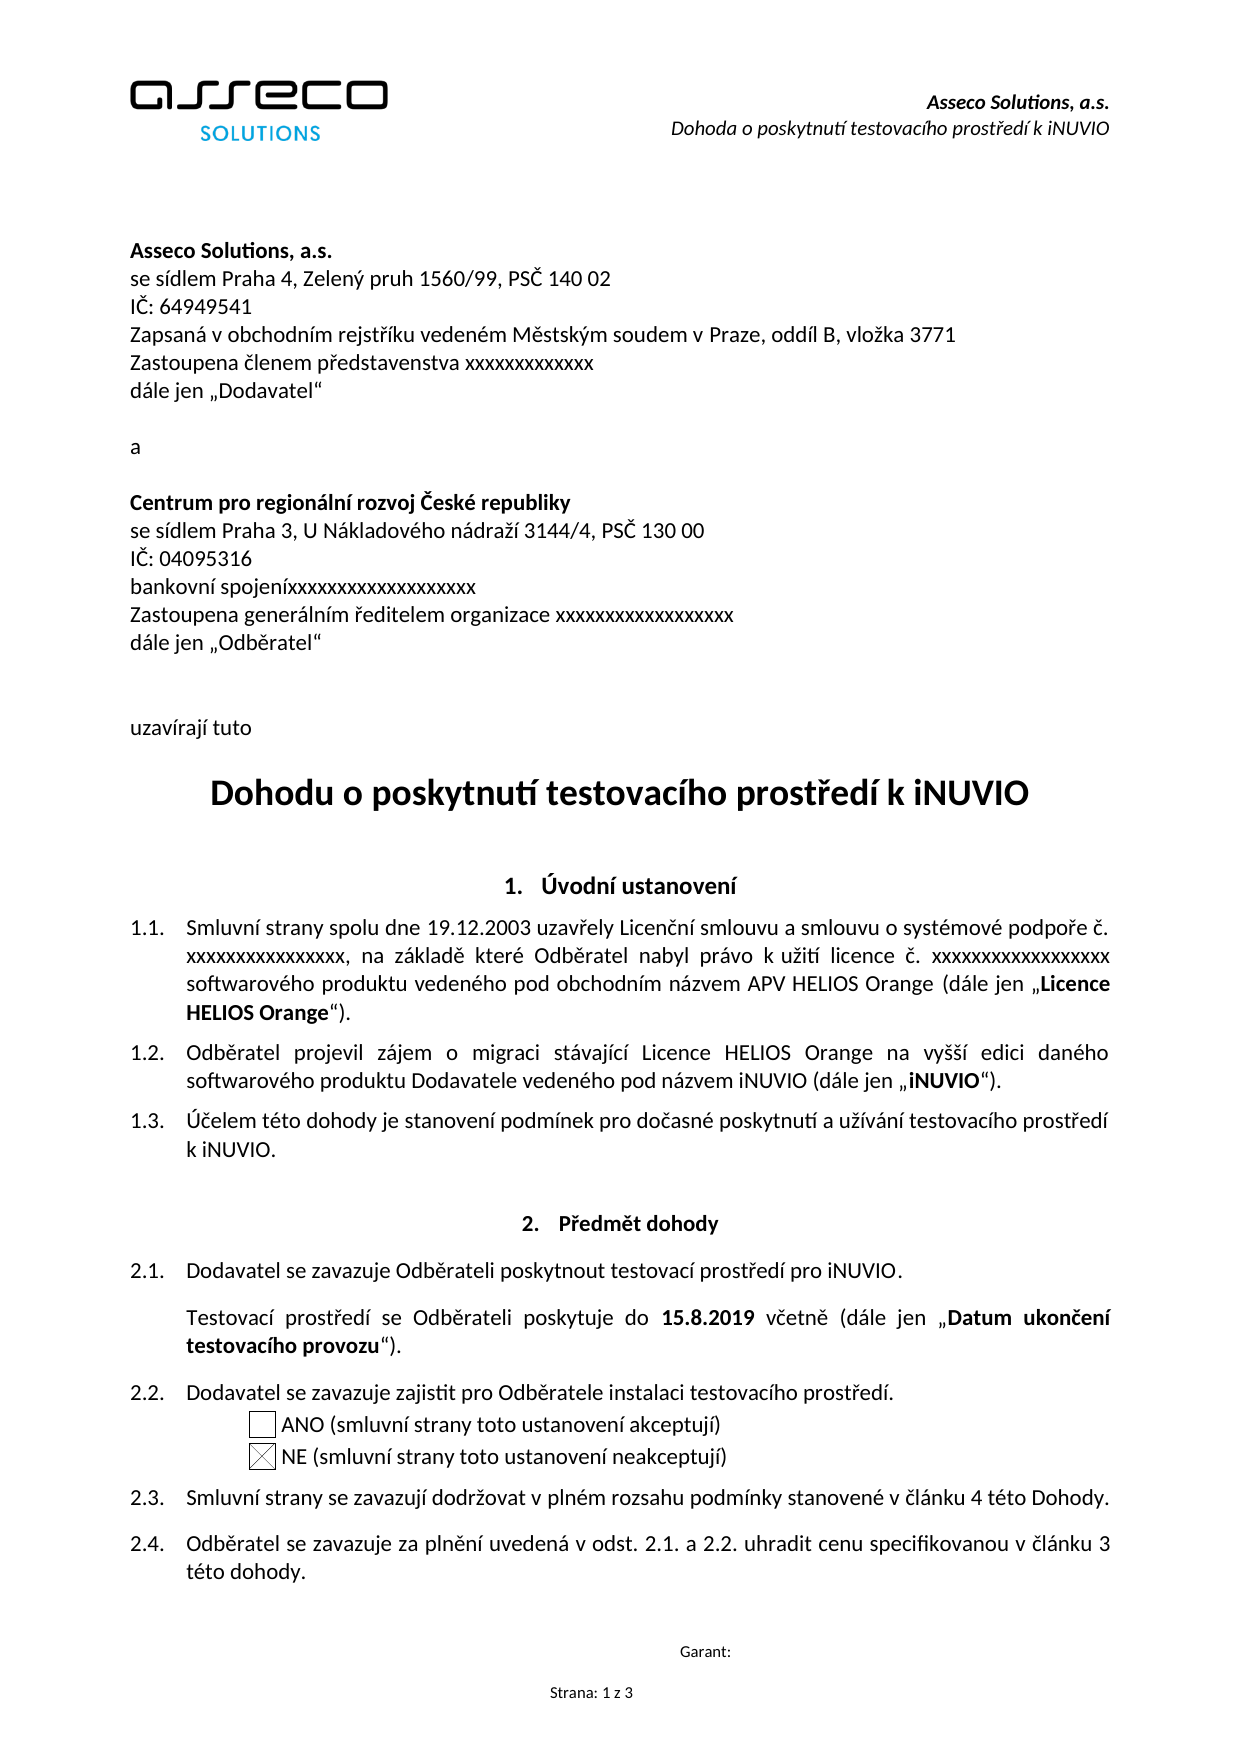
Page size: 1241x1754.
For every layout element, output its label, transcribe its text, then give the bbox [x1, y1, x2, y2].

text a [130, 432, 1110, 460]
text IČ: 64949541 [130, 292, 1110, 320]
text Zastoupena členem představenstva xxxxxxxxxxxxx [130, 348, 1110, 376]
subtitle Účelem této dohody je stanovení podmínek pro dočasné poskytnutí a užívání testovacího prostředí k iNUVIO. [130, 1107, 1110, 1163]
text bankovní spojeníxxxxxxxxxxxxxxxxxxx [130, 572, 1110, 601]
text Asseco Solutions, a.s. [130, 236, 1110, 264]
list Úvodní ustanovení [130, 871, 1110, 901]
text dále jen „Odběratel“ [130, 628, 1110, 657]
list Odběratel projevil zájem o migraci stávající Licence HELIOS Orange na vyšší edici daného softwarového produktu Dodavatele vedeného pod názvem iNUVIO (dále jen „iNUVIO“). [130, 1038, 1110, 1094]
subtitle Testovací prostředí se Odběrateli poskytuje do 15.8.2019 včetně (dále jen „Datum ukončení testovacího provozu“). [186, 1303, 1110, 1359]
text IČ: 04095316 [130, 544, 1110, 572]
text dále jen „Dodavatel“ [130, 376, 1110, 404]
picture [279, 128, 288, 138]
text NE (smluvní strany toto ustanovení neakceptují) [248, 1442, 1110, 1470]
picture [298, 133, 303, 141]
subtitle Dodavatel se zavazuje Odběrateli poskytnout testovací prostředí pro iNUVIO. [130, 1256, 1110, 1284]
text Zastoupena generálním ředitelem organizace xxxxxxxxxxxxxxxxxx [130, 601, 1110, 628]
picture [216, 128, 225, 138]
list Smluvní strany spolu dne 19.12.2003 uzavřely Licenční smlouvu a smlouvu o systémové podpoře č. xxxxxxxxxxxxxxxx, na základě které Odběratel nabyl právo k užití licence č. xxxxxxxxxxxxxxxxxx softwarového produktu vedeného pod obchodním názvem APV HELIOS Orange (dále jen „Licence HELIOS Orange“). [130, 913, 1110, 1026]
subtitle Odběratel se zavazuje za plnění uvedená v odst. 2.1. a 2.2. uhradit cenu specifikovanou v článku 3 této dohody. [130, 1529, 1110, 1586]
subtitle Předmět dohody [130, 1209, 1110, 1237]
text se sídlem Praha 3, U Nákladového nádraží 3144/4, PSČ 130 00 [130, 516, 1110, 544]
text uzavírají tuto [130, 713, 1110, 741]
subtitle Dodavatel se zavazuje zajistit pro Odběratele instalaci testovacího prostředí. [130, 1378, 1110, 1406]
subtitle Smluvní strany se zavazují dodržovat v plném rozsahu podmínky stanovené v článku 4 této Dohody. [130, 1483, 1110, 1511]
text Zapsaná v obchodním rejstříku vedeném Městským soudem v Praze, oddíl B, vložka 3771 [130, 320, 1110, 348]
picture [130, 80, 388, 141]
text Dohodu o poskytnutí testovacího prostředí k iNUVIO [130, 769, 1110, 814]
text se sídlem Praha 4, Zelený pruh 1560/99, PSČ 140 02 [130, 264, 1110, 292]
text Centrum pro regionální rozvoj České republiky [130, 488, 1110, 516]
text ANO (smluvní strany toto ustanovení akceptují) [248, 1410, 1110, 1438]
